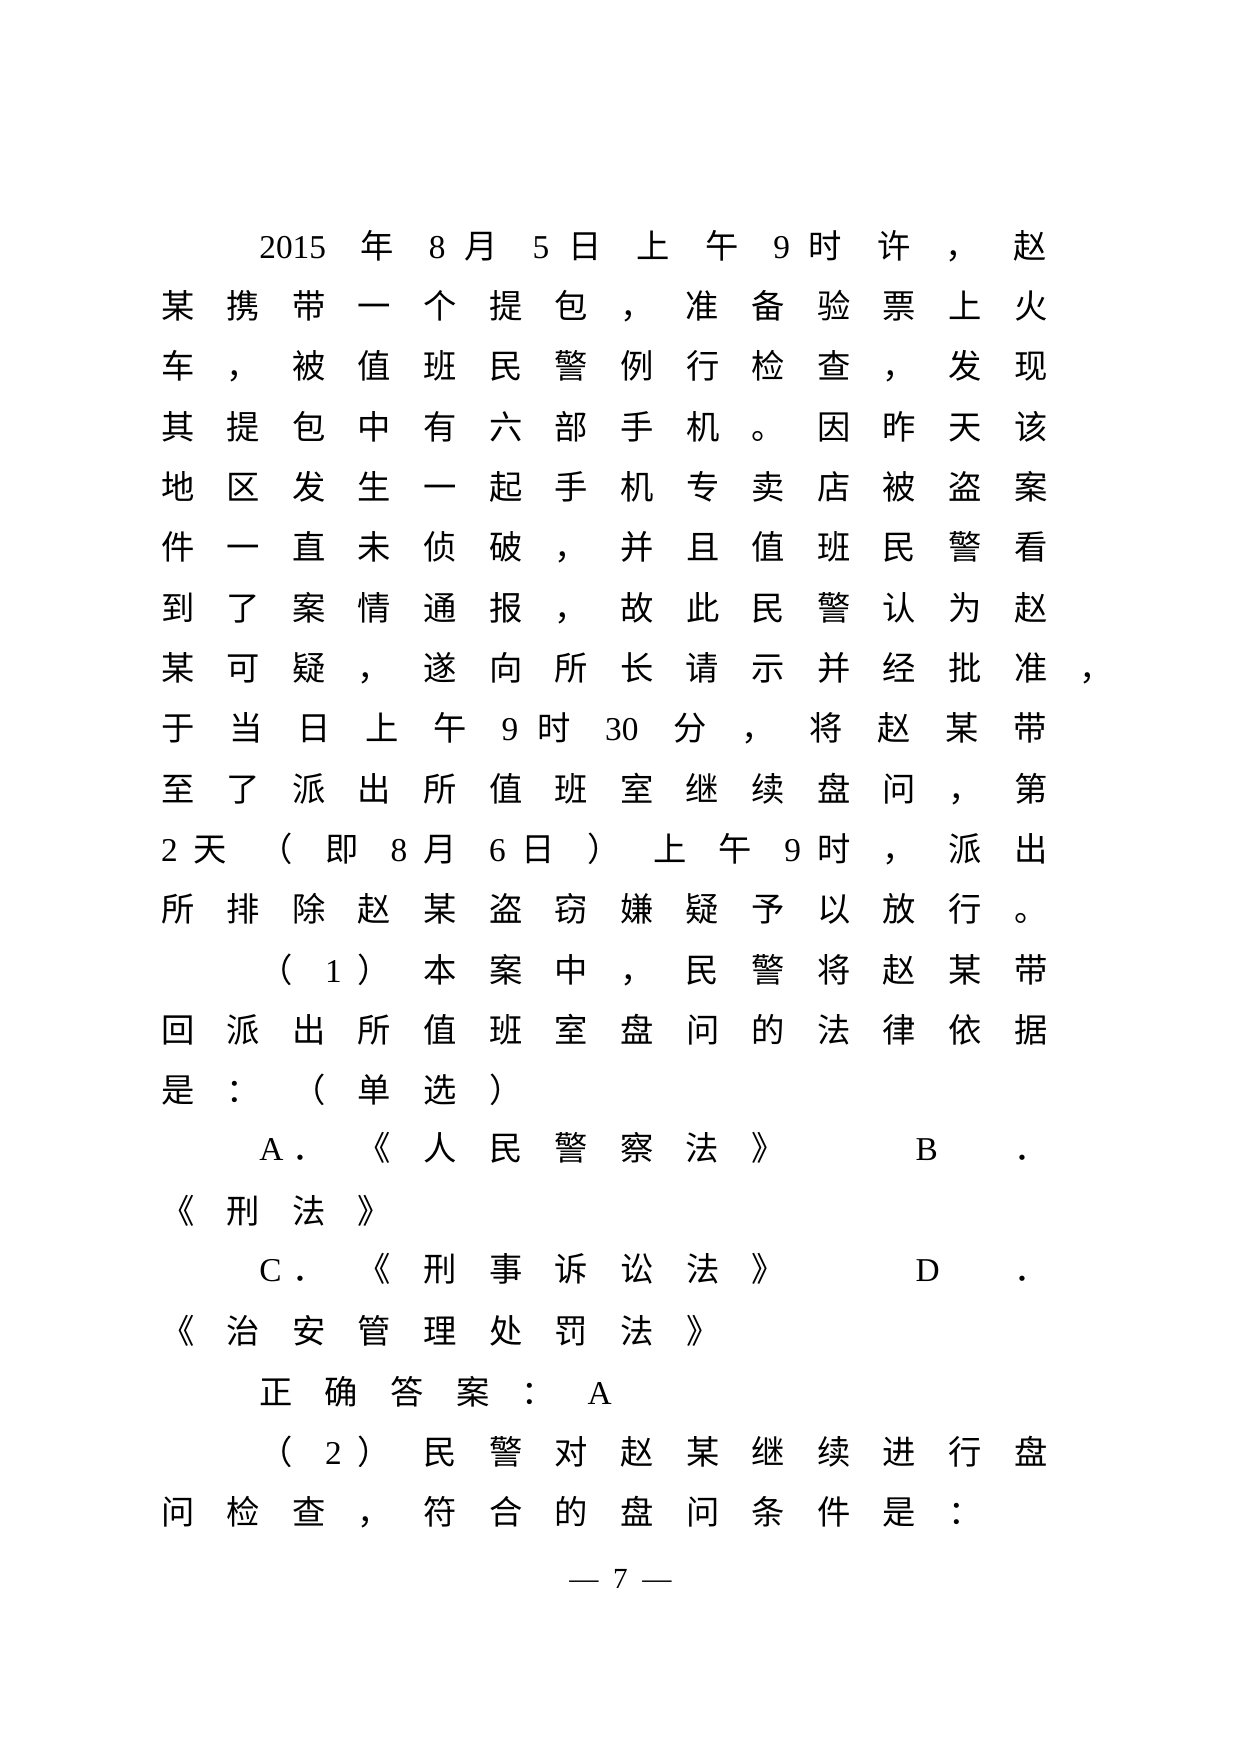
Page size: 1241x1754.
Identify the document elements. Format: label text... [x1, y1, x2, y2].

text （1）本案中，民警将赵某带回派出所值班室盘问的法律依据是：（单选） [161, 937, 1079, 1118]
text 2015年8月5日上午9时许，赵某携带一个提包，准备验票上火车，被值班民警例行检查，发现其提包中有六部手机。因昨天该地区发生一起手机专卖店被盗案件一直未侦破，并且值班民警看到了案情通报，故此民警认为赵某可疑，遂向所长请示并经批准，于当日上午9时30分，将赵某带至了派出所值班室继续盘问，第2天（即8月6日）上午9时，派出所排除赵某盗窃嫌疑予以放行。 [161, 213, 1079, 937]
text 正确答案：A [161, 1359, 1079, 1420]
text A．《人民警察法》 B．《刑法》 [161, 1118, 1079, 1239]
text （2）民警对赵某继续进行盘问检查，符合的盘问条件是： [161, 1420, 1079, 1540]
text C．《刑事诉讼法》 D．《治安管理处罚法》 [161, 1239, 1079, 1359]
